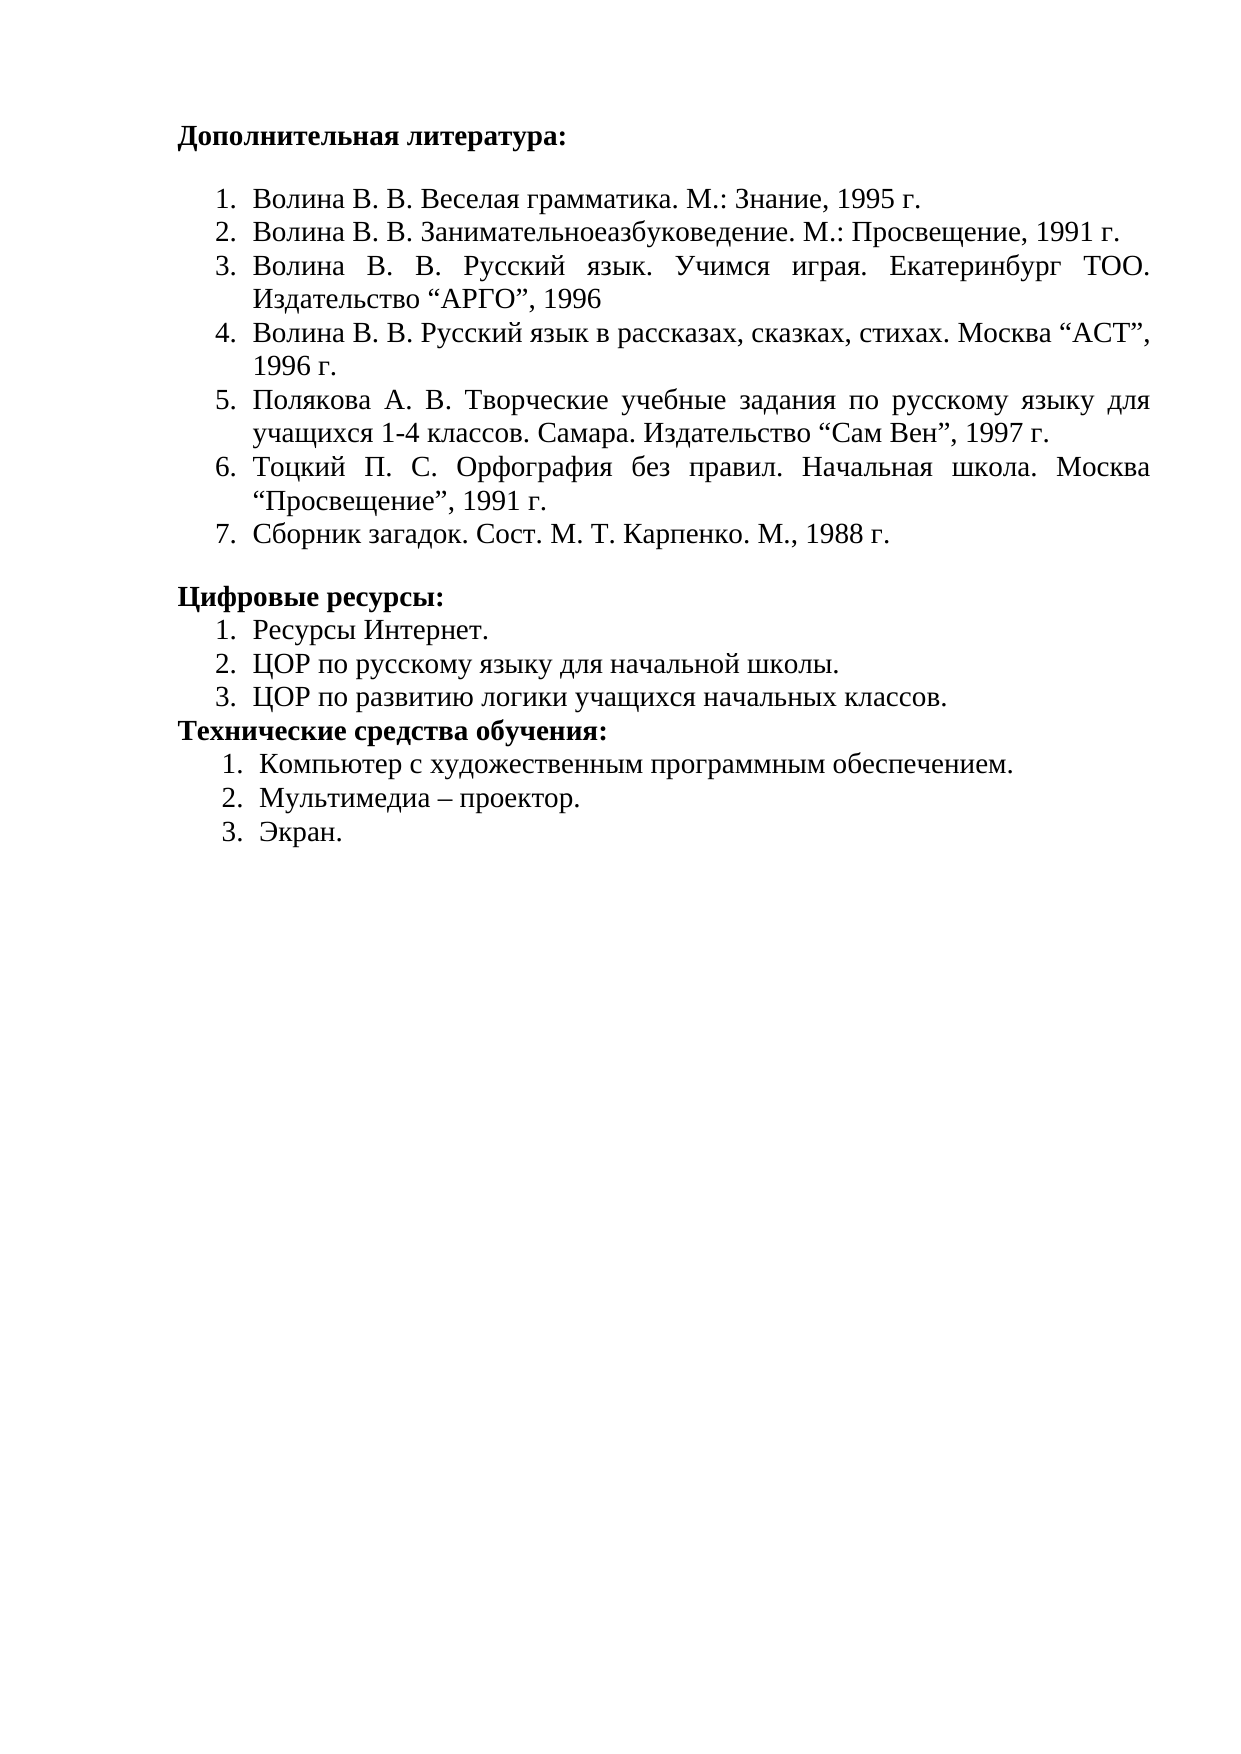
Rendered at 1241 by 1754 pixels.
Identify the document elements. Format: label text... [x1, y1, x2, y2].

list ЦОР по русскому языку для начальной школы. [215, 646, 1152, 679]
list Сборник загадок. Сост. М. Т. Карпенко. М., 1988 г. [215, 516, 1152, 550]
text Технические средства обучения: [177, 713, 1152, 747]
list ЦОР по развитию логики учащихся начальных классов. [215, 679, 1152, 713]
text Цифровые ресурсы: [177, 579, 1152, 612]
text Дополнительная литература: [177, 118, 1152, 152]
list Полякова А. В. Творческие учебные задания по русскому языку для учащихся 1-4 классов. Самара. Издательство “Сам Вен”, 1997 г. [215, 382, 1152, 449]
list Мультимедиа – проектор. [221, 780, 1152, 814]
list Ресурсы Интернет. [215, 612, 1152, 646]
list Компьютер с художественным программным обеспечением. [221, 747, 1152, 780]
list Волина В. В. Русский язык в рассказах, сказках, стихах. Москва “АСТ”, 1996 г. [215, 315, 1152, 382]
list Волина В. В. Русский язык. Учимся играя. Екатеринбург ТОО. Издательство “АРГО”, 1996 [215, 248, 1152, 315]
list Экран. [221, 814, 1152, 847]
list Волина В. В. Веселая грамматика. М.: Знание, 1995 г. [215, 181, 1152, 214]
list Волина В. В. Занимательноеазбуковедение. М.: Просвещение, 1991 г. [215, 214, 1152, 248]
list Тоцкий П. С. Орфография без правил. Начальная школа. Москва “Просвещение”, 1991 г. [215, 449, 1152, 516]
